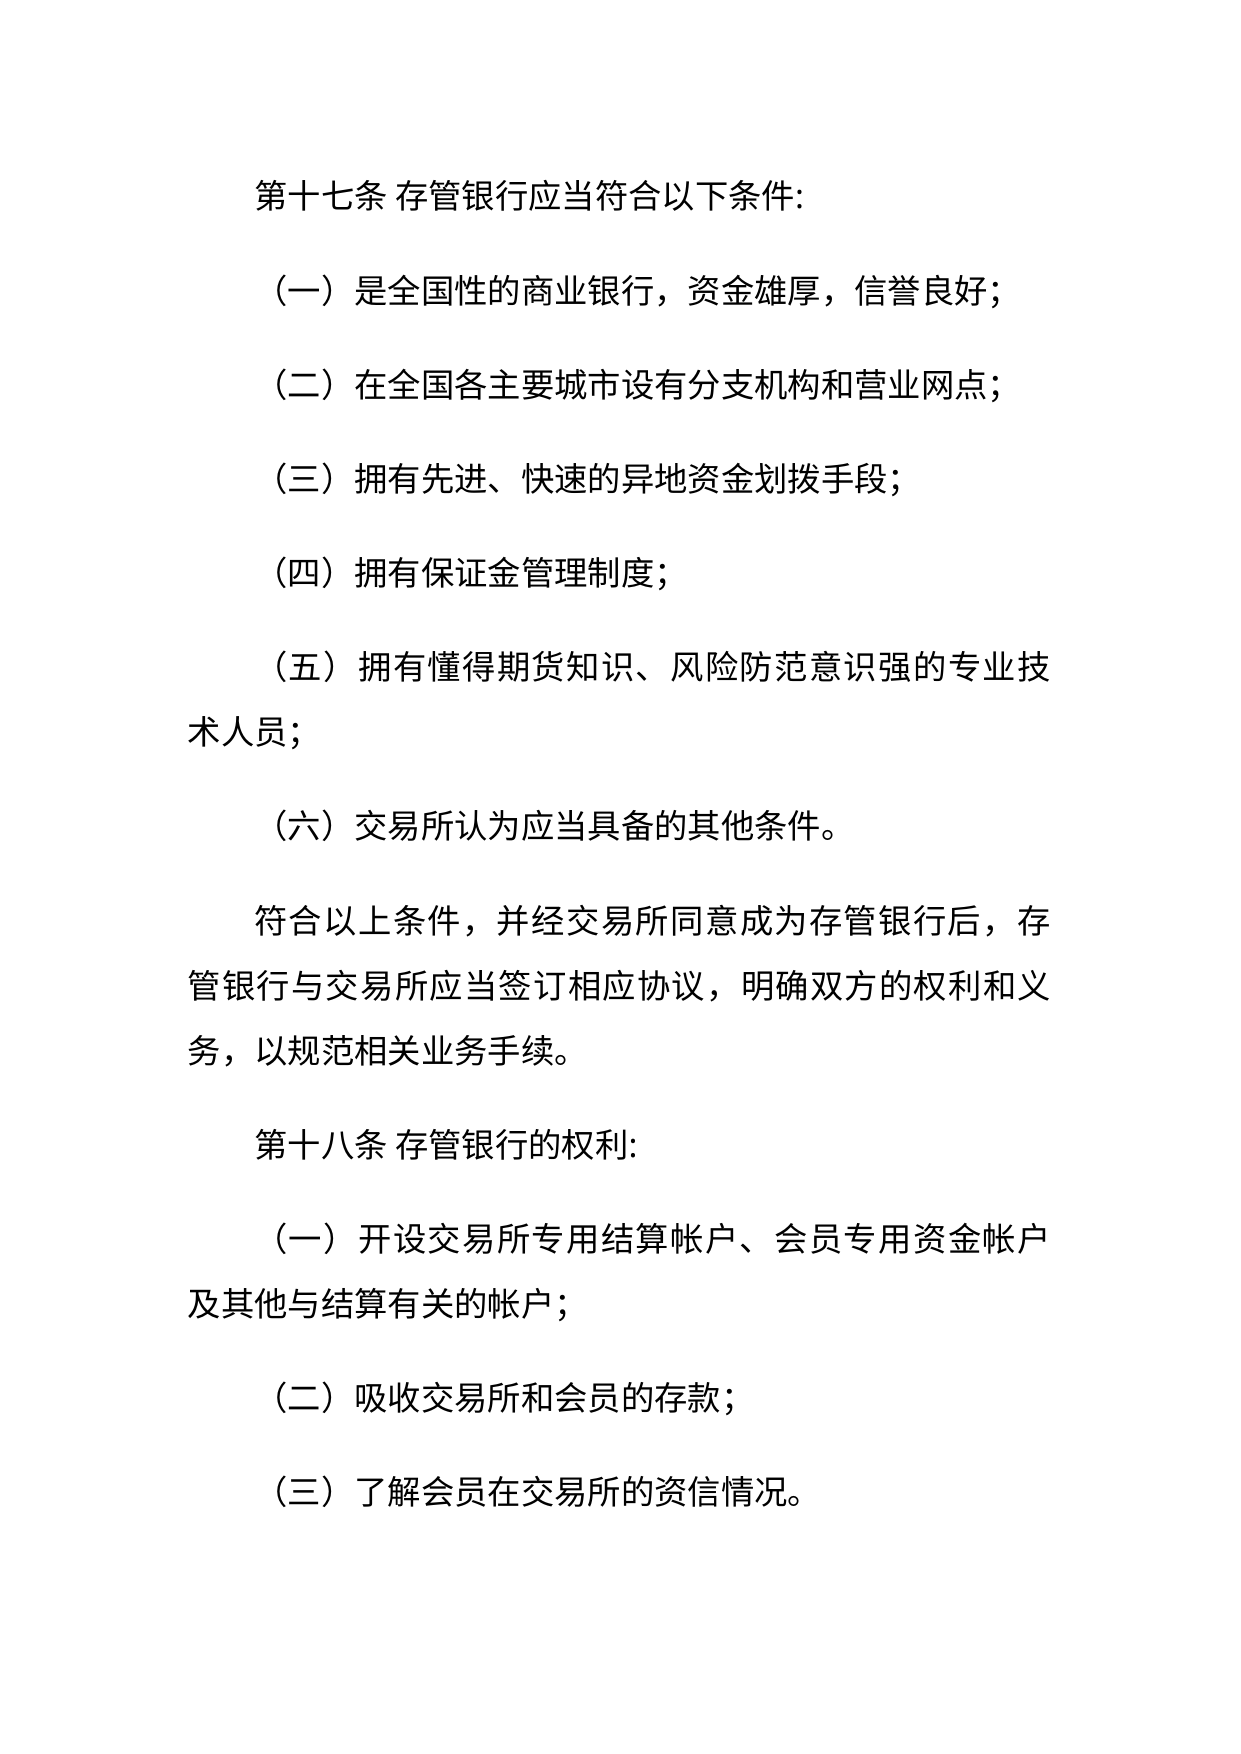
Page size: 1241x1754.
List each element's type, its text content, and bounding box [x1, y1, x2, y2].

text （四）拥有保证金管理制度； [187, 539, 1053, 604]
text （六）交易所认为应当具备的其他条件。 [187, 792, 1053, 857]
text 第十八条 存管银行的权利: [187, 1110, 1053, 1175]
text 第十七条 存管银行应当符合以下条件: [187, 162, 1053, 227]
text （三）了解会员在交易所的资信情况。 [187, 1458, 1053, 1523]
text （一）开设交易所专用结算帐户、会员专用资金帐户及其他与结算有关的帐户； [187, 1204, 1053, 1334]
text （二）吸收交易所和会员的存款； [187, 1364, 1053, 1429]
text （一）是全国性的商业银行，资金雄厚，信誉良好； [187, 256, 1053, 321]
text （三）拥有先进、快速的异地资金划拨手段； [187, 444, 1053, 509]
text （五）拥有懂得期货知识、风险防范意识强的专业技术人员； [187, 633, 1053, 763]
text （二）在全国各主要城市设有分支机构和营业网点； [187, 350, 1053, 415]
text 符合以上条件，并经交易所同意成为存管银行后，存管银行与交易所应当签订相应协议，明确双方的权利和义务，以规范相关业务手续。 [187, 886, 1053, 1081]
